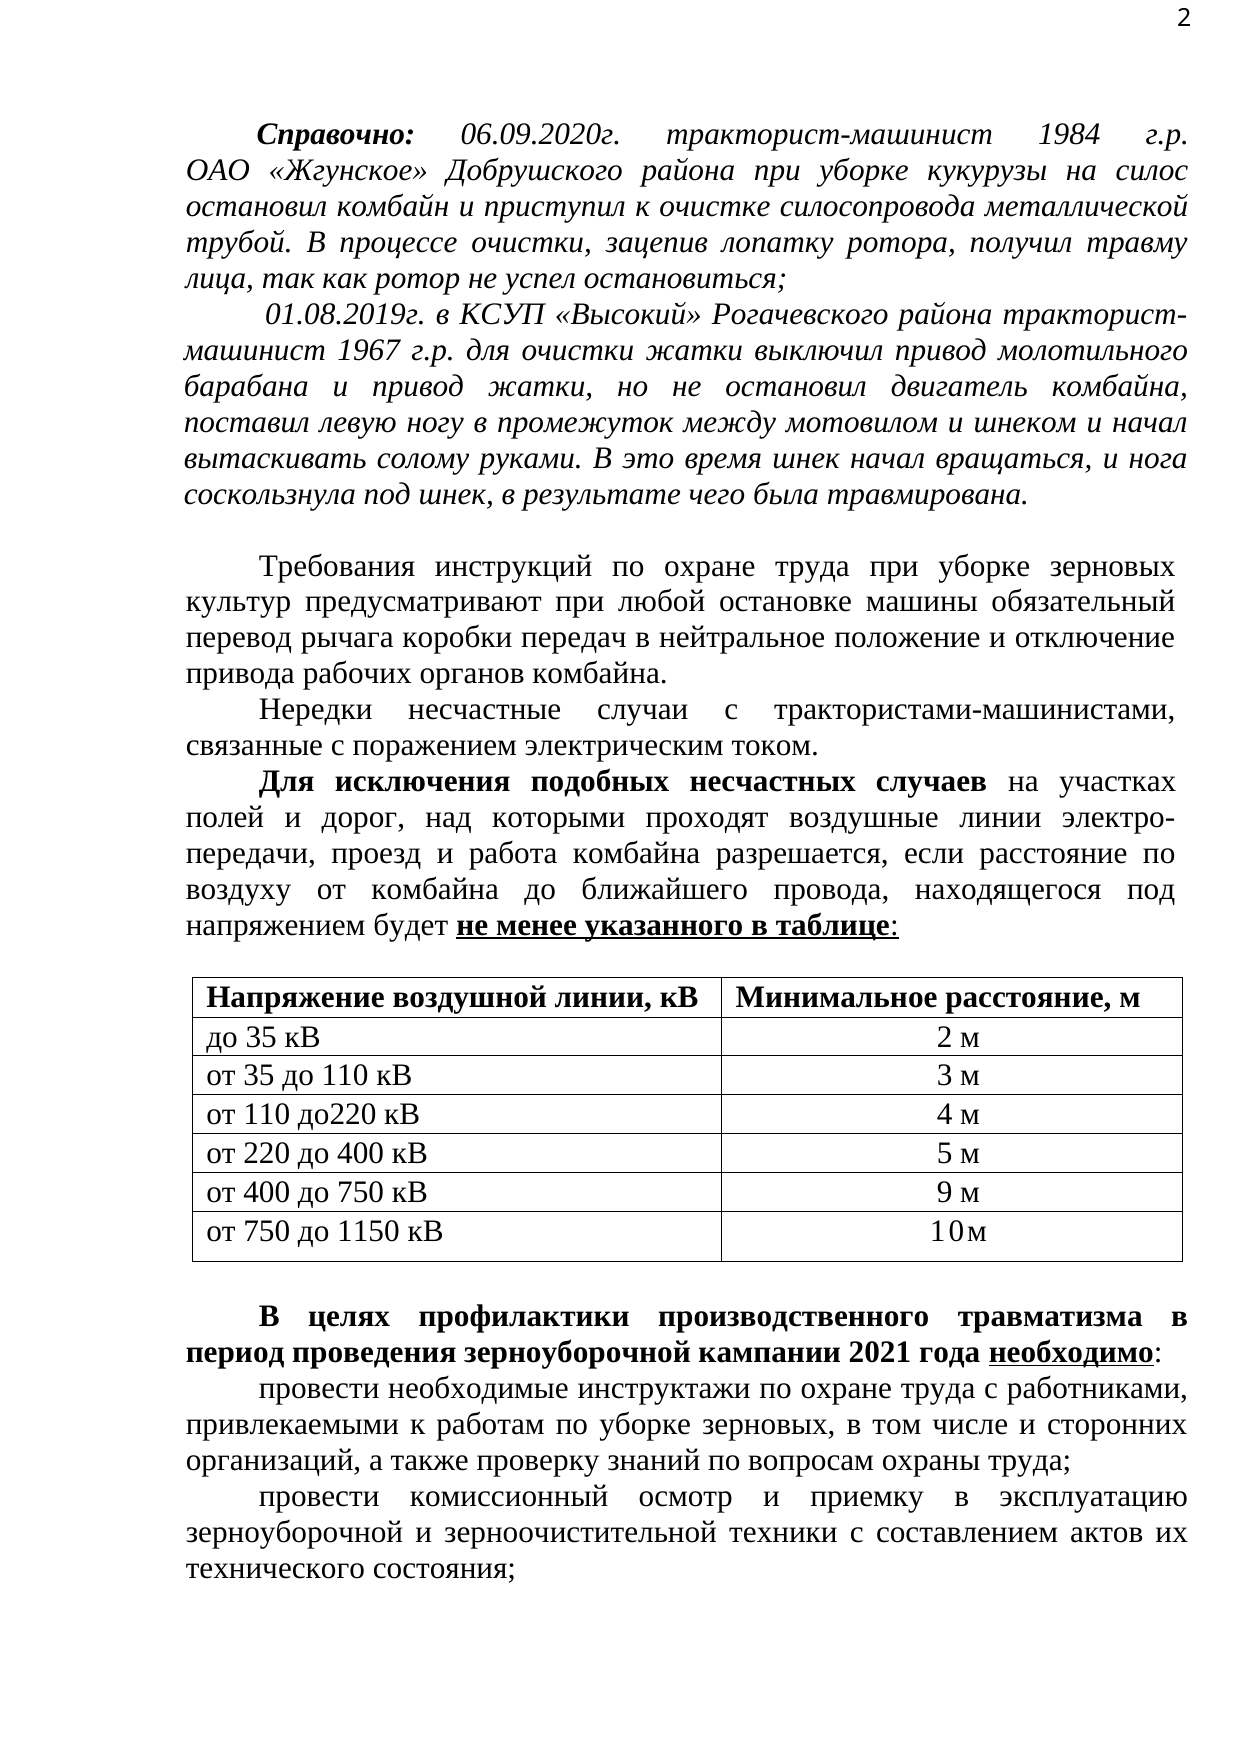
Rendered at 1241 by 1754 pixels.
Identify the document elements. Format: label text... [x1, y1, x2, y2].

table_header Напряжение воздушной линии, кВ [193, 978, 721, 1017]
table_cell до 35 кВ [193, 1018, 721, 1055]
text Справочно: 06.09.2020г. тракторист-машинист 1984 г.р. ОАО «Жгунское» Добрушского района при уборке кукурузы на силос остановил комбайн и приступил к очистке силосопровода металлической трубой. В процессе очистки, зацепив лопатку ротора, получил травму лица, так как ротор не успел остановиться; [186, 116, 1189, 295]
text Требования инструкций по охране труда при уборке зерновых культур предусматривают при любой остановке машины обязательный перевод рычага коробки передач в нейтральное положение и отключение привода рабочих органов комбайна. [186, 547, 1176, 691]
table_cell 4 м [722, 1095, 1182, 1133]
text Для исключения подобных несчастных случаев на участках полей и дорог, над которыми проходят воздушные линии электро- передачи, проезд и работа комбайна разрешается, если расстояние по воздуху от комбайна до ближайшего провода, находящегося под напряжением будет не менее указанного в таблице: [186, 762, 1176, 942]
table_cell от 35 до 110 кВ [193, 1056, 721, 1094]
text В целях профилактики производственного травматизма в период проведения зерноуборочной кампании 2021 года необходимо: [186, 1298, 1189, 1369]
table_header Минимальное расстояние, м [722, 978, 1182, 1017]
table_cell 10м [722, 1212, 1182, 1261]
table_cell от 220 до 400 кВ [193, 1134, 721, 1172]
table_cell 3 м [722, 1056, 1182, 1094]
text провести комиссионный осмотр и приемку в эксплуатацию зерноуборочной и зерноочистительной техники с составлением актов их технического состояния; [186, 1477, 1189, 1585]
table_cell от 750 до 1150 кВ [193, 1212, 721, 1261]
text Нередки несчастные случаи с трактористами-машинистами, связанные с поражением электрическим током. [186, 691, 1176, 762]
table_cell 2 м [722, 1018, 1182, 1055]
text провести необходимые инструктажи по охране труда с работниками, привлекаемыми к работам по уборке зерновых, в том числе и сторонних организаций, а также проверку знаний по вопросам охраны труда; [186, 1369, 1189, 1477]
table_cell от 110 до220 кВ [193, 1095, 721, 1133]
table_cell 5 м [722, 1134, 1182, 1172]
text 01.08.2019г. в КСУП «Высокий» Рогачевского района тракторист-машинист 1967 г.р. для очистки жатки выключил привод молотильного барабана и привод жатки, но не остановил двигатель комбайна, поставил левую ногу в промежуток между мотовилом и шнеком и начал вытаскивать солому руками. В это время шнек начал вращаться, и нога соскользнула под шнек, в результате чего была травмирована. [183, 295, 1189, 511]
table_cell от 400 до 750 кВ [193, 1173, 721, 1211]
table_cell 9 м [722, 1173, 1182, 1211]
